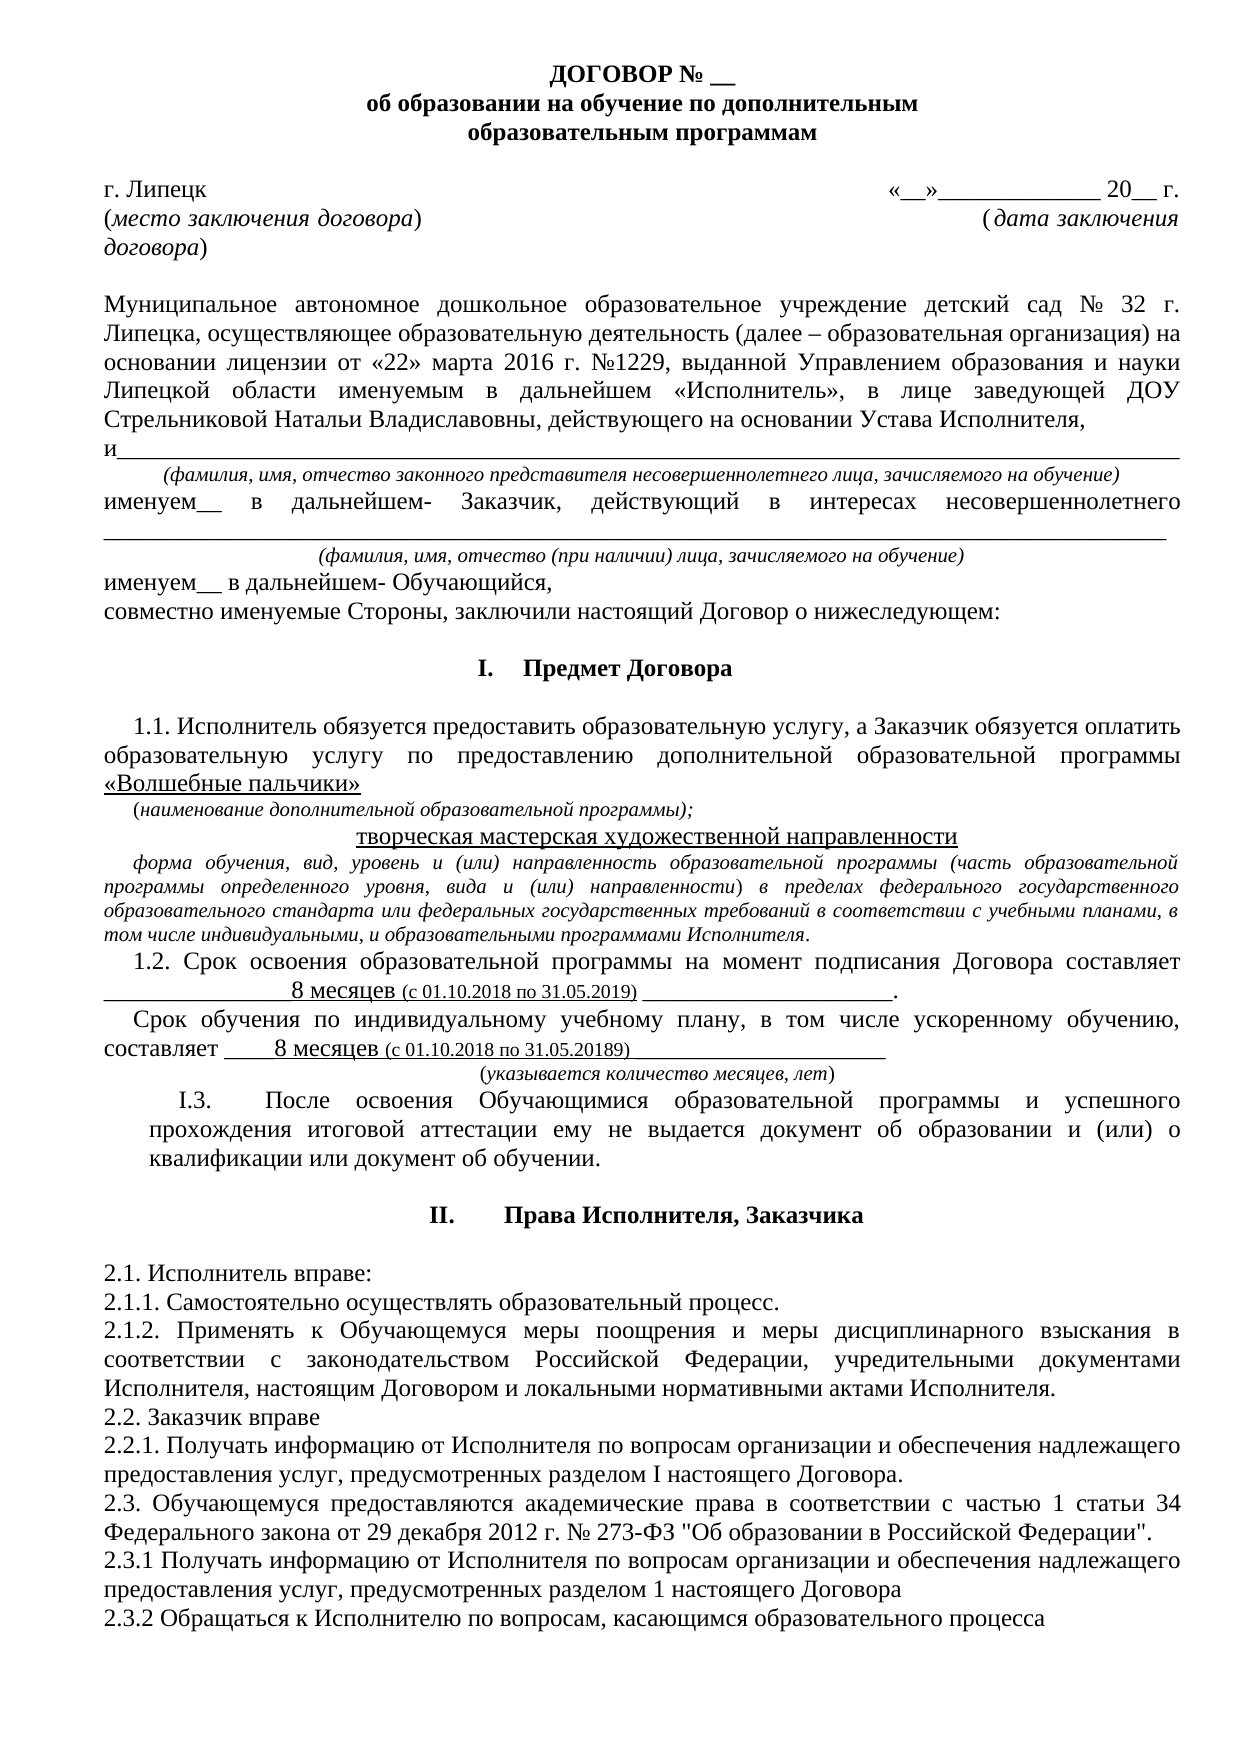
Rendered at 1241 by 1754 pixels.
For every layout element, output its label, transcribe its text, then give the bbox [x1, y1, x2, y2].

text Муниципальное автономное дошкольное образовательное учреждение детский сад № 32 г. Липецка, осуществляющее образовательную деятельность (далее – образовательная организация) на основании лицензии от «22» марта 2016 г. №1229, выданной Управлением образования и науки Липецкой области именуемым в дальнейшем «Исполнитель», в лице заведующей ДОУ Стрельниковой Натальи Владиславовны, действующего на основании Устава Исполнителя, [103, 289, 1181, 433]
text об образовании на обучение по дополнительным образовательным программам [103, 88, 1181, 145]
text 1.1. Исполнитель обязуется предоставить образовательную услугу, а Заказчик обязуется оплатить образовательную услугу по предоставлению дополнительной образовательной программы «Волшебные пальчики» [103, 711, 1181, 797]
text 2.1. Исполнитель вправе: [103, 1258, 1181, 1287]
text г. Липецк «__»_____________ 20__ г. [103, 174, 1181, 203]
text (наименование дополнительной образовательной программы); [103, 797, 1181, 821]
text ДОГОВОР № __ [103, 59, 1181, 88]
text 2.1.1. Самостоятельно осуществлять образовательный процесс. [103, 1287, 1181, 1315]
text Срок обучения по индивидуальному учебному плану, в том числе ускоренному обучению, составляет ____8 месяцев (с 01.10.2018 по 31.05.20189) ____________________ [103, 1004, 1181, 1061]
text (место заключения договора) (дата заключения договора) [103, 203, 1181, 260]
text 2.1.2. Применять к Обучающемуся меры поощрения и меры дисциплинарного взыскания в соответствии с законодательством Российской Федерации, учредительными документами Исполнителя, настоящим Договором и локальными нормативными актами Исполнителя. [103, 1315, 1181, 1402]
text творческая мастерская художественной направленности [103, 821, 1181, 850]
text 2.3. Обучающемуся предоставляются академические права в соответствии с частью 1 статьи 34 Федерального закона от 29 декабря 2012 г. № 273-ФЗ "Об образовании в Российской Федерации". [103, 1488, 1181, 1545]
text 2.3.2 Обращаться к Исполнителю по вопросам, касающимся образовательного процесса [103, 1603, 1181, 1632]
text форма обучения, вид, уровень и (или) направленность образовательной программы (часть образовательной программы определенного уровня, вида и (или) направленности) в пределах федерального государственного образовательного стандарта или федеральных государственных требований в соответствии с учебными планами, в том числе индивидуальными, и образовательными программами Исполнителя. [103, 850, 1181, 946]
text именуем__ в дальнейшем- Заказчик, действующий в интересах несовершеннолетнего _____________________________________________________________________________________ [103, 486, 1181, 543]
text 2.3.1 Получать информацию от Исполнителя по вопросам организации и обеспечения надлежащего предоставления услуг, предусмотренных разделом 1 настоящего Договора [103, 1545, 1181, 1603]
list Предмет Договора [28, 653, 1181, 682]
text (фамилия, имя, отчество (при наличии) лица, зачисляемого на обучение) [103, 543, 1181, 567]
text 2.2.1. Получать информацию от Исполнителя по вопросам организации и обеспечения надлежащего предоставления услуг, предусмотренных разделом I настоящего Договора. [103, 1430, 1181, 1488]
text именуем__ в дальнейшем- Обучающийся, [103, 567, 1181, 596]
text (фамилия, имя, отчество законного представителя несовершеннолетнего лица, зачисляемого на обучение) [103, 462, 1181, 486]
text 1.2. Срок освоения образовательной программы на момент подписания Договора составляет _______________8 месяцев (с 01.10.2018 по 31.05.2019) ____________________. [103, 946, 1181, 1004]
text и_____________________________________________________________________________________ [103, 433, 1181, 462]
list Права Исполнителя, Заказчика [111, 1200, 1181, 1229]
text 2.2. Заказчик вправе [103, 1402, 1181, 1430]
text (указывается количество месяцев, лет) [103, 1061, 1181, 1085]
list После освоения Обучающимися образовательной программы и успешного прохождения итоговой аттестации ему не выдается документ об образовании и (или) о квалификации или документ об обучении. [149, 1085, 1181, 1172]
text совместно именуемые Стороны, заключили настоящий Договор о нижеследующем: [103, 596, 1181, 625]
